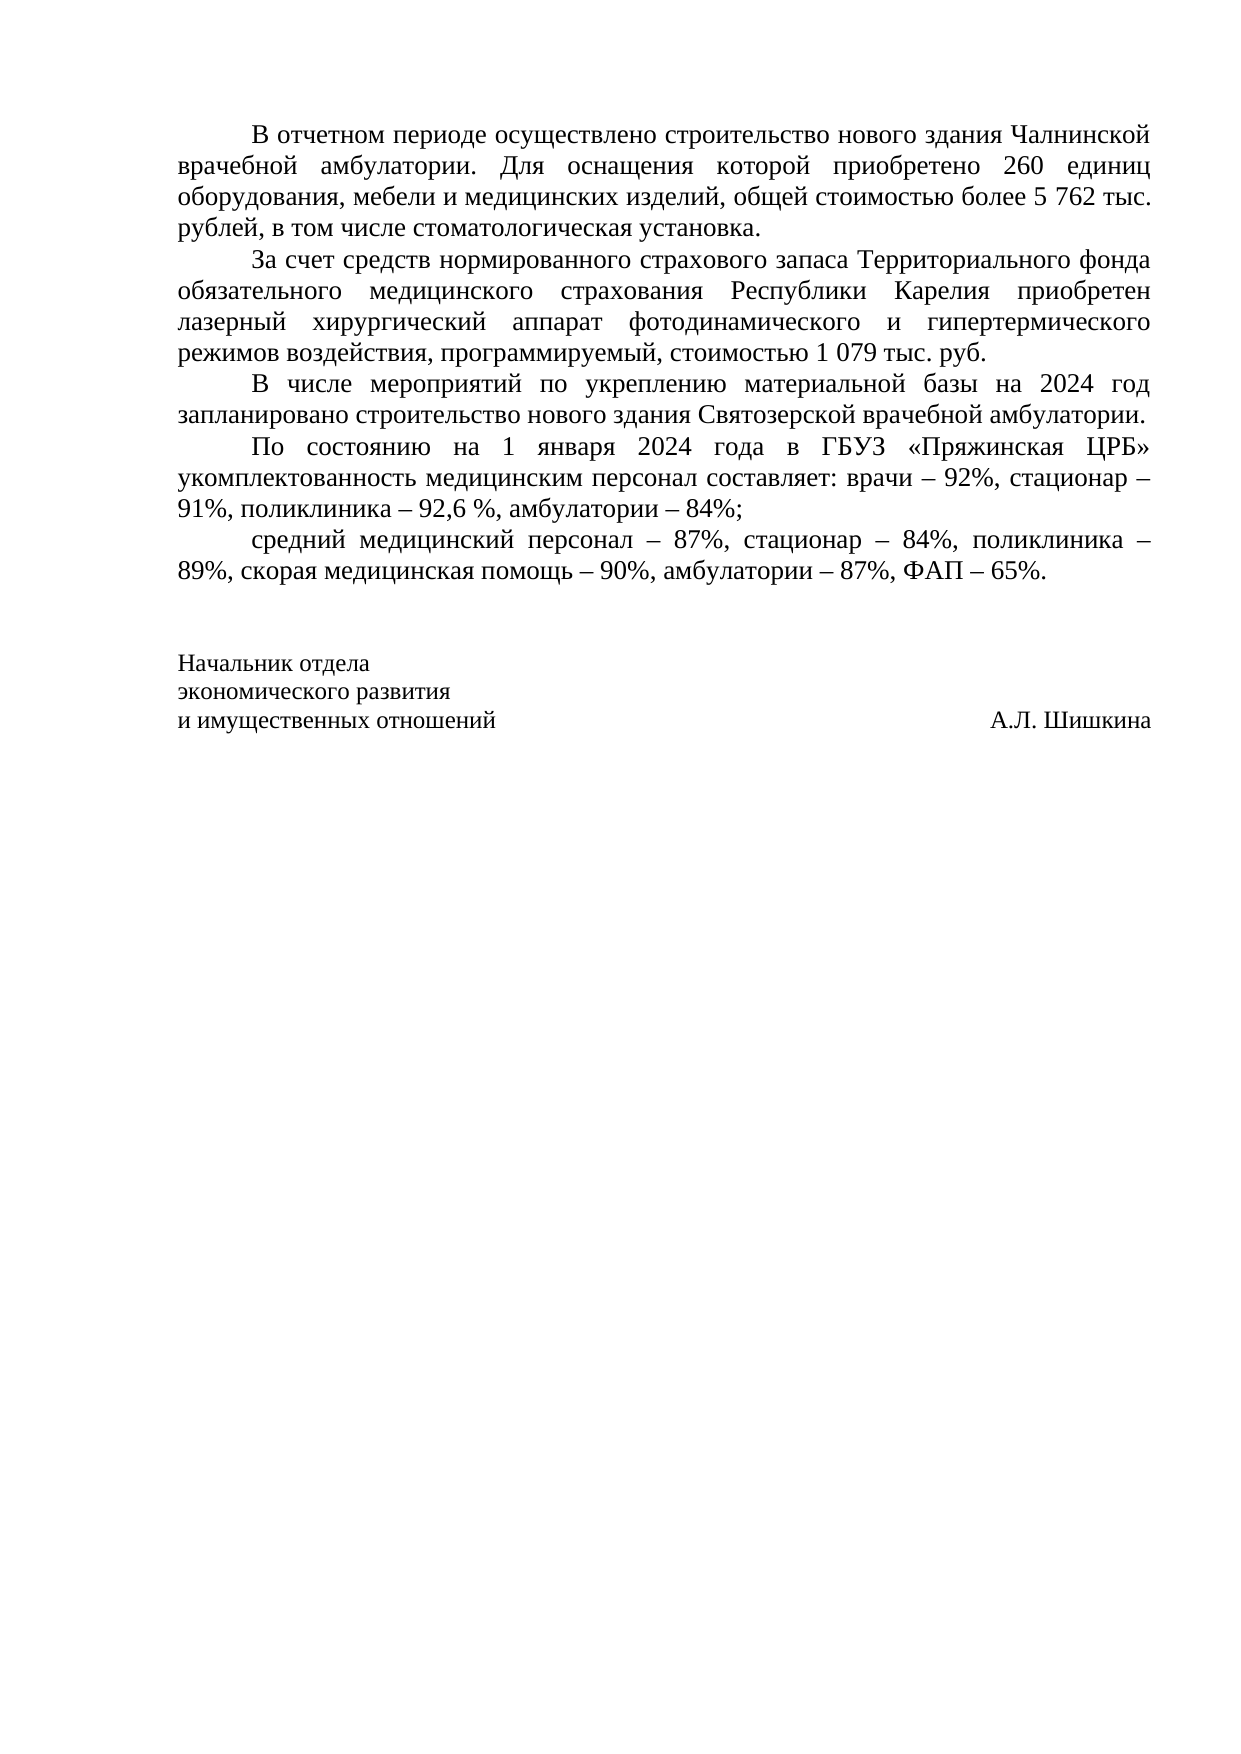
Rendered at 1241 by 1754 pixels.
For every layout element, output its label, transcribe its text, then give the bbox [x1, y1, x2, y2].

text средний медицинский персонал – 87%, стационар – 84%, поликлиника – 89%, скорая медицинская помощь – 90%, амбулатории – 87%, ФАП – 65%. [177, 523, 1152, 585]
text и имущественных отношений А.Л. Шишкина [177, 705, 1152, 734]
text Начальник отдела [177, 648, 1152, 676]
text За счет средств нормированного страхового запаса Территориального фонда обязательного медицинского страхования Республики Карелия приобретен лазерный хирургический аппарат фотодинамического и гипертермического режимов воздействия, программируемый, стоимостью 1 079 тыс. руб. [177, 243, 1152, 367]
text В числе мероприятий по укреплению материальной базы на 2024 год запланировано строительство нового здания Святозерской врачебной амбулатории. [177, 367, 1152, 429]
text По состоянию на 1 января 2024 года в ГБУЗ «Пряжинская ЦРБ» укомплектованность медицинским персонал составляет: врачи – 92%, стационар – 91%, поликлиника – 92,6 %, амбулатории – 84%; [177, 429, 1152, 523]
text В отчетном периоде осуществлено строительство нового здания Чалнинской врачебной амбулатории. Для оснащения которой приобретено 260 единиц оборудования, мебели и медицинских изделий, общей стоимостью более 5 762 тыс. рублей, в том числе стоматологическая установка. [177, 118, 1152, 243]
text экономического развития [177, 676, 1152, 705]
